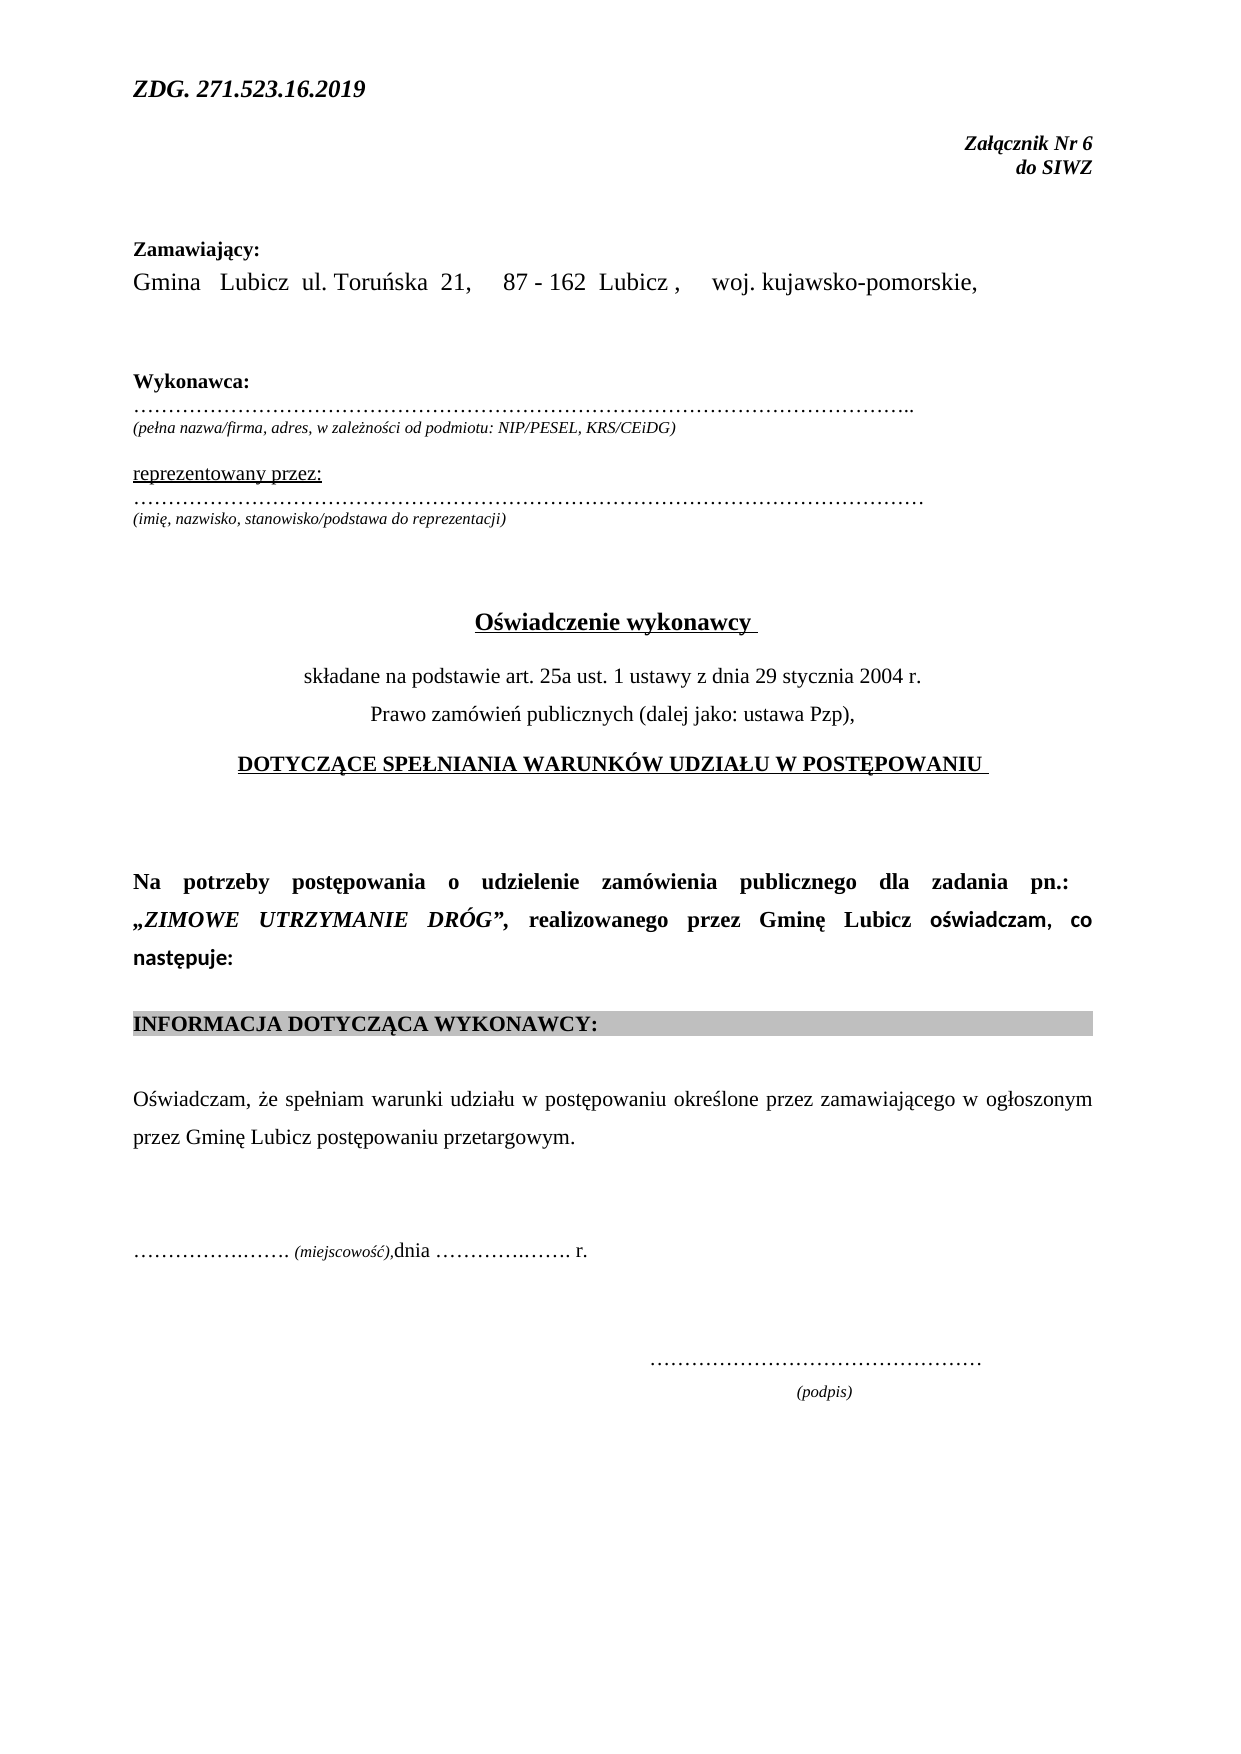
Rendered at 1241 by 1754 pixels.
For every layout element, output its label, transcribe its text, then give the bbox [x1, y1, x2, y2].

text Wykonawca: [133, 369, 1093, 393]
text …………….……. (miejscowość),dnia ………….……. r. [133, 1238, 1093, 1262]
text składane na podstawie art. 25a ust. 1 ustawy z dnia 29 stycznia 2004 r. [133, 663, 1093, 688]
text Prawo zamówień publicznych (dalej jako: ustawa Pzp), [133, 701, 1093, 726]
list Gmina Lubicz ul. Toruńska 21, 87 - 162 Lubicz , woj. kujawsko-pomorskie, [133, 267, 1093, 296]
text ………………………………………………………………………………………………….. [133, 393, 1087, 417]
text Oświadczenie wykonawcy [133, 607, 1093, 636]
text Załącznik Nr 6 [133, 131, 1093, 155]
text reprezentowany przez: [133, 461, 1093, 485]
text do SIWZ [133, 155, 1093, 179]
text Oświadczam, że spełniam warunki udziału w postępowaniu określone przez zamawiającego w ogłoszonym przez Gminę Lubicz postępowaniu przetargowym. [133, 1086, 1093, 1149]
text (pełna nazwa/firma, adres, w zależności od podmiotu: NIP/PESEL, KRS/CEiDG) [133, 417, 1087, 437]
text (podpis) [723, 1382, 1093, 1401]
text ………………………………………… [133, 1346, 1093, 1370]
text DOTYCZĄCE SPEŁNIANIA WARUNKÓW UDZIAŁU W POSTĘPOWANIU [133, 751, 1093, 819]
text Zamawiający: [133, 237, 1093, 261]
text Na potrzeby postępowania o udzielenie zamówienia publicznego dla zadania pn.: „ZIMOWE UTRZYMANIE DRÓG”, realizowanego przez Gminę Lubicz oświadczam, co następuje: [133, 859, 1093, 973]
text (imię, nazwisko, stanowisko/podstawa do reprezentacji) [133, 509, 1087, 528]
text INFORMACJA DOTYCZĄCA WYKONAWCY: [133, 1011, 1093, 1036]
text …………………………………………………………………………………………………… [133, 485, 1087, 509]
